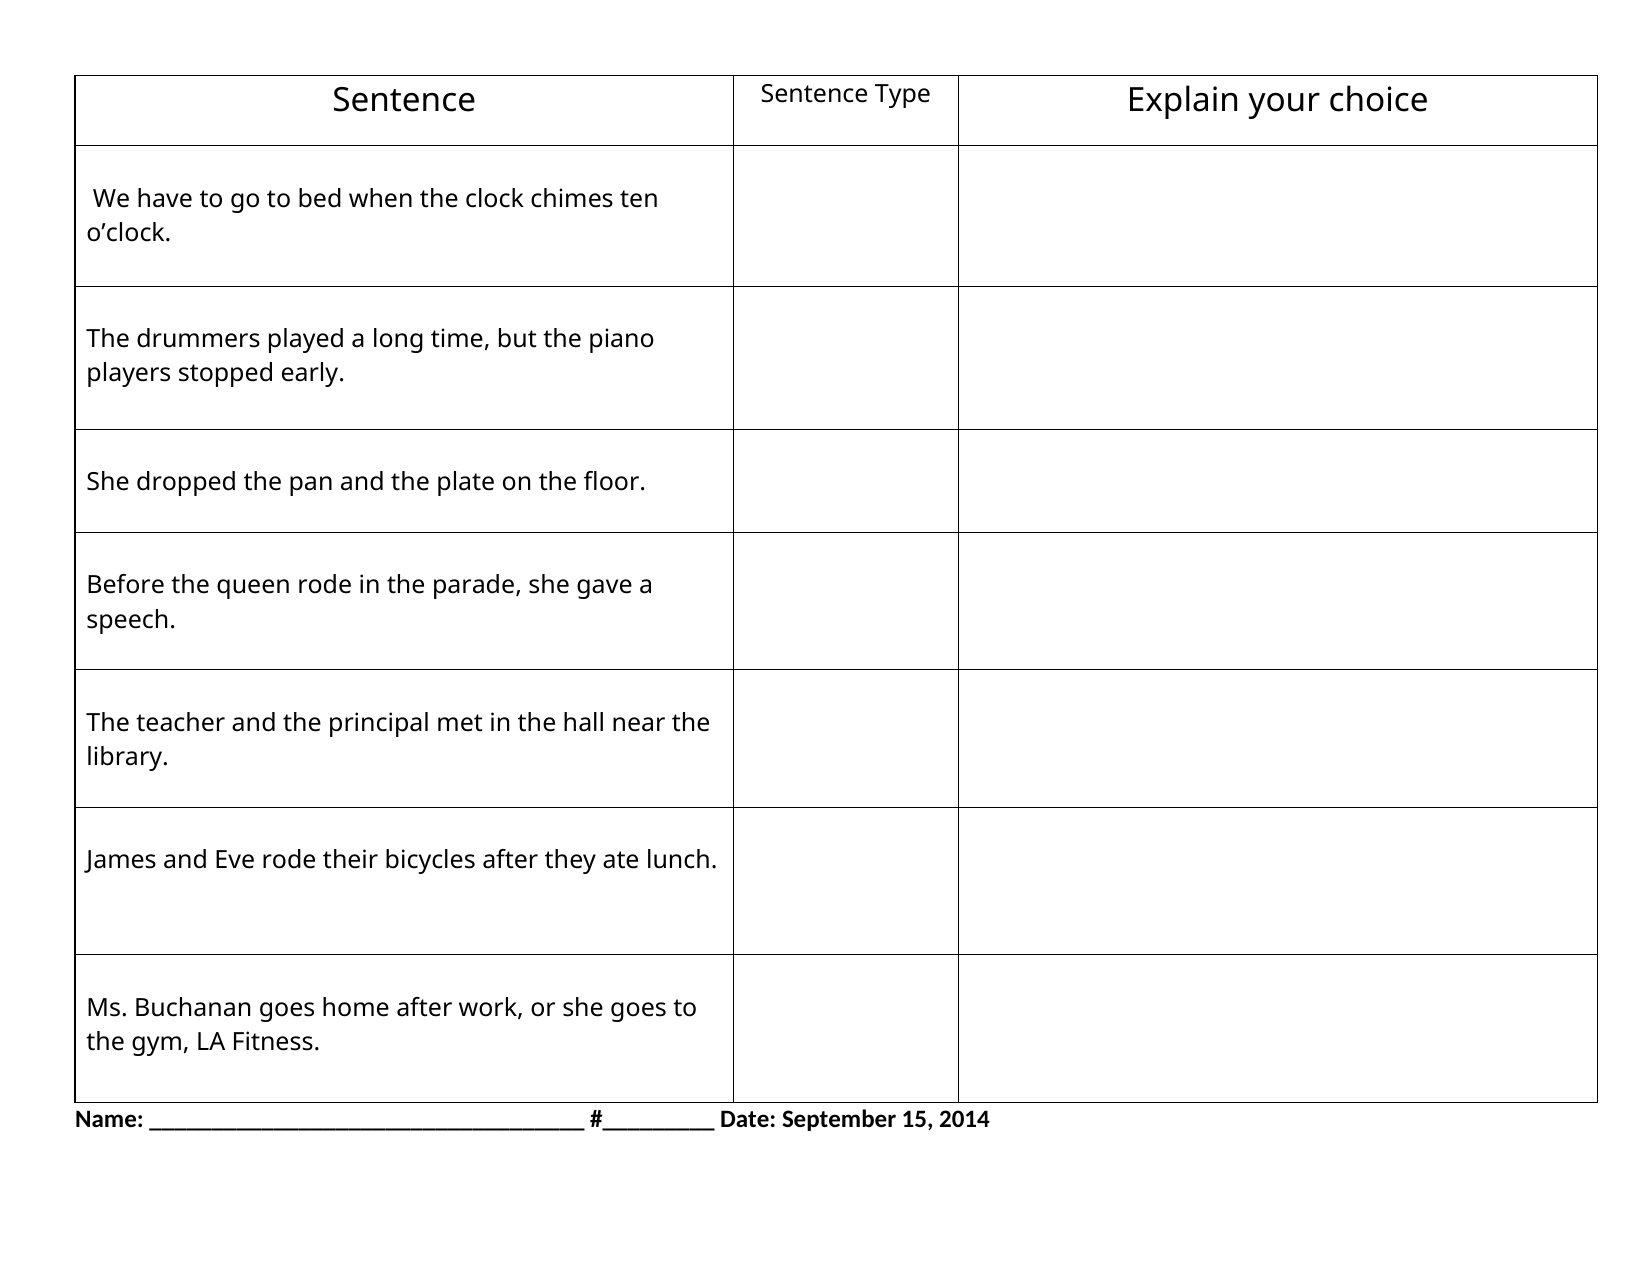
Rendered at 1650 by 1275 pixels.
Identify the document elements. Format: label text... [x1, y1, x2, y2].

table_cell [734, 955, 958, 1102]
table_cell Ms. Buchanan goes home after work, or she goes to the gym, LA Fitness. [76, 955, 733, 1102]
table_header Explain your choice [959, 76, 1597, 145]
table_cell The teacher and the principal met in the hall near the library. [76, 670, 733, 807]
table_cell [734, 146, 958, 286]
table_header Sentence Type [734, 76, 958, 145]
table_cell [959, 533, 1597, 669]
table_cell [959, 430, 1597, 532]
table_cell [734, 808, 958, 954]
table_cell [959, 808, 1597, 954]
table_header Sentence [76, 76, 733, 145]
text Name: ___________________________________ #_________ Date: September 15, 2014 [75, 1103, 1575, 1133]
table_cell [959, 146, 1597, 286]
table_cell We have to go to bed when the clock chimes ten o’clock. [76, 146, 733, 286]
table_cell [734, 287, 958, 429]
table_cell Before the queen rode in the parade, she gave a speech. [76, 533, 733, 669]
table_cell She dropped the pan and the plate on the floor. [76, 430, 733, 532]
table_cell [959, 670, 1597, 807]
table_cell [734, 533, 958, 669]
table_cell The drummers played a long time, but the piano players stopped early. [76, 287, 733, 429]
table_cell [734, 430, 958, 532]
table_cell [959, 955, 1597, 1102]
table_cell [734, 670, 958, 807]
table_cell [959, 287, 1597, 429]
table_cell James and Eve rode their bicycles after they ate lunch. [76, 808, 733, 954]
